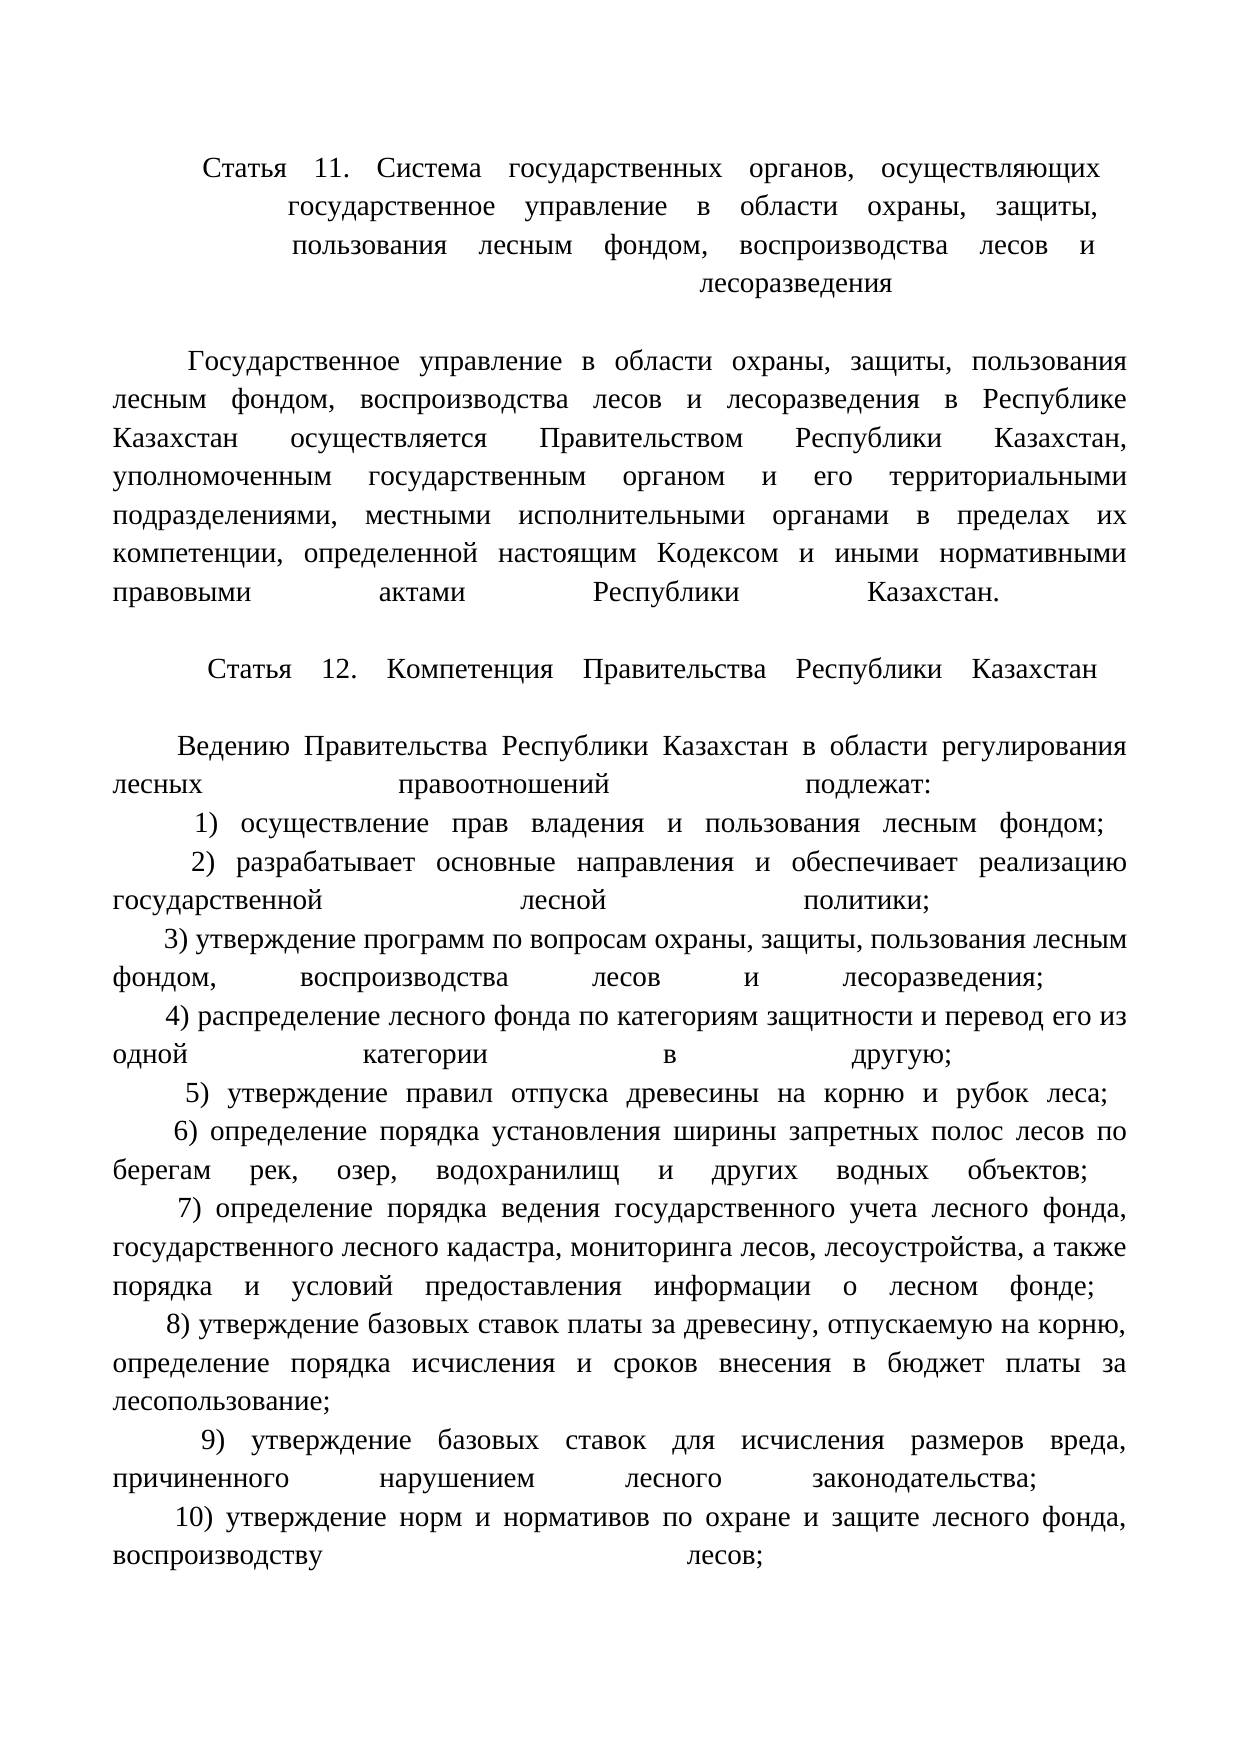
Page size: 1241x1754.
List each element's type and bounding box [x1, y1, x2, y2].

text [112, 150, 1128, 1571]
